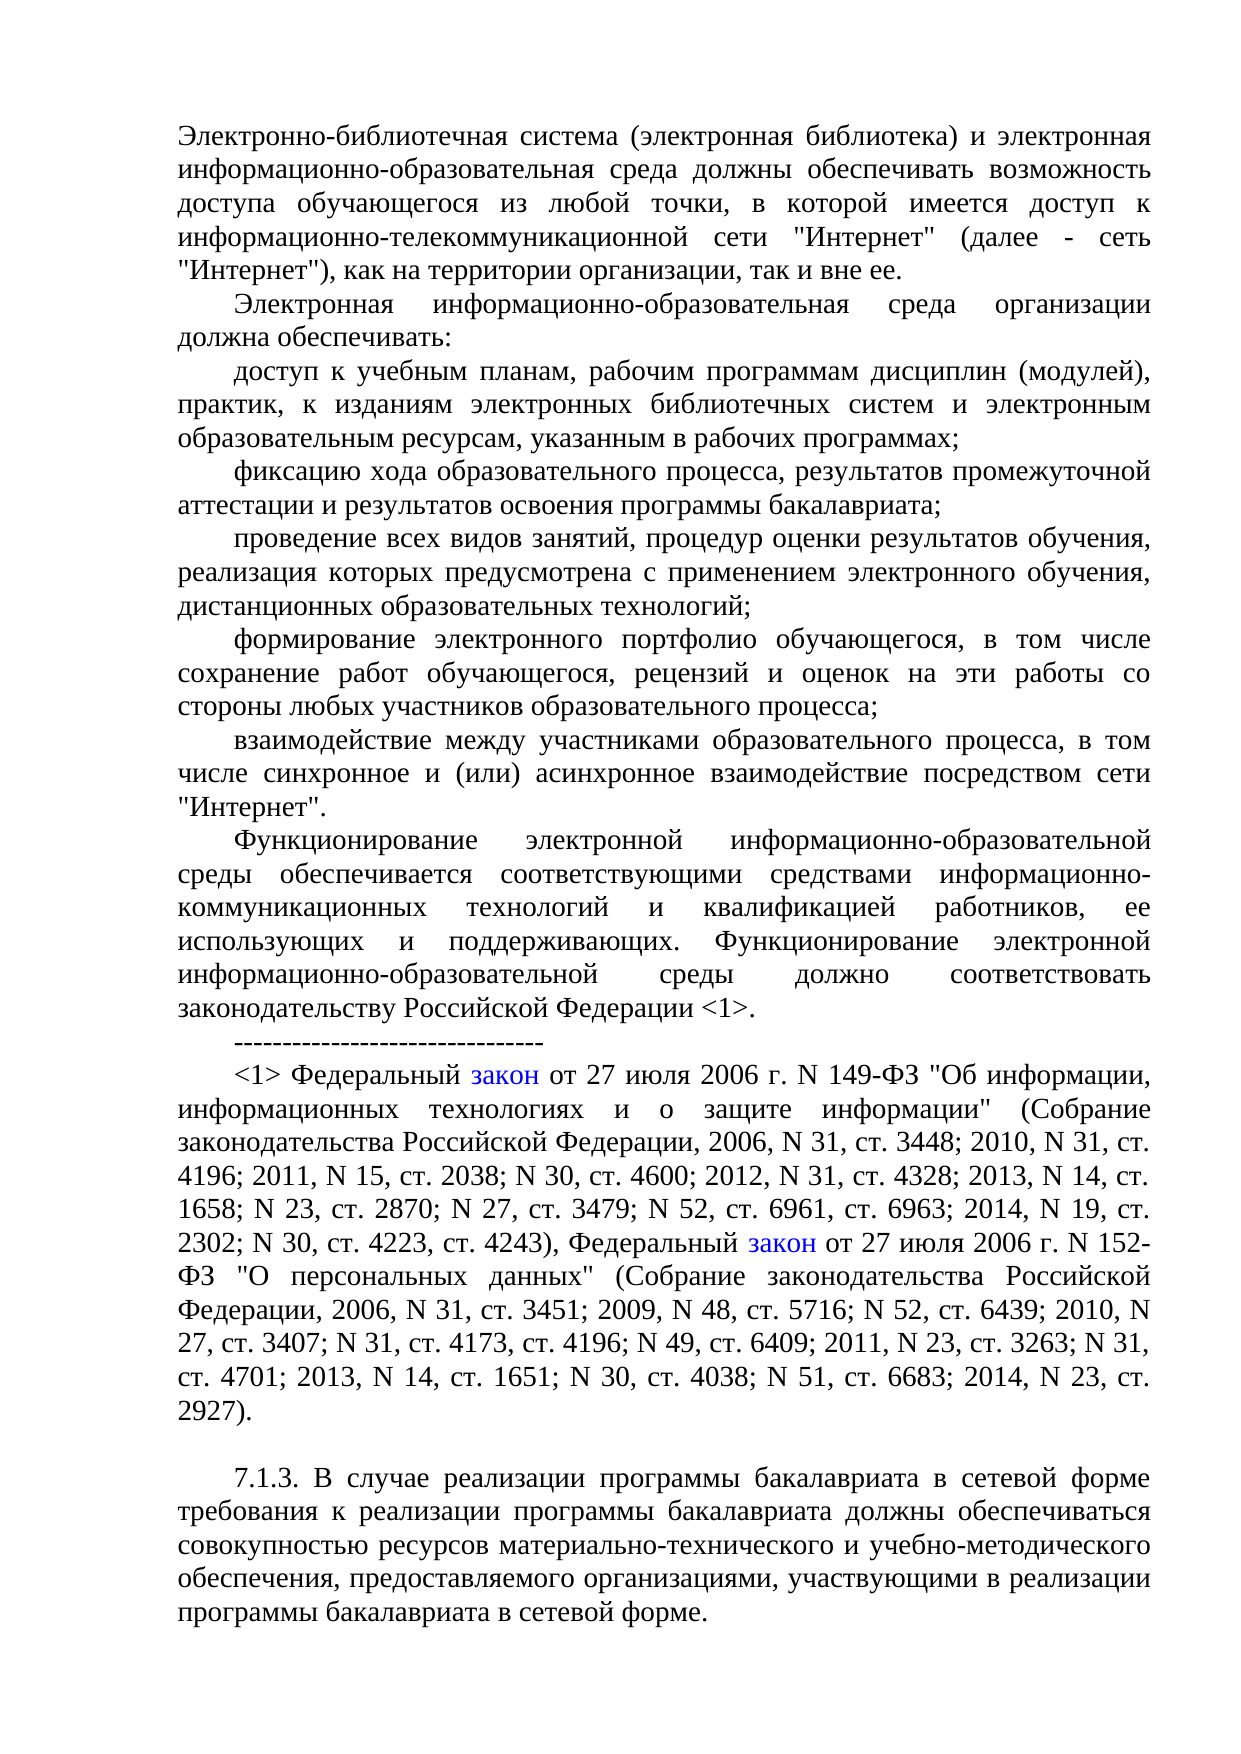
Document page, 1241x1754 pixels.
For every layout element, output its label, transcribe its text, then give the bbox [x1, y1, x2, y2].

text Электронная информационно-образовательная среда организации должна обеспечивать: [177, 286, 1152, 353]
text взаимодействие между участниками образовательного процесса, в том числе синхронное и (или) асинхронное взаимодействие посредством сети "Интернет". [177, 722, 1152, 822]
text 7.1.3. В случае реализации программы бакалавриата в сетевой форме требования к реализации программы бакалавриата должны обеспечиваться совокупностью ресурсов материально-технического и учебно-методического обеспечения, предоставляемого организациями, участвующими в реализации программы бакалавриата в сетевой форме. [177, 1460, 1152, 1627]
text -------------------------------- [177, 1024, 1152, 1057]
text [177, 118, 1152, 286]
text фиксацию хода образовательного процесса, результатов промежуточной аттестации и результатов освоения программы бакалавриата; [177, 453, 1152, 521]
text доступ к учебным планам, рабочим программам дисциплин (модулей), практик, к изданиям электронных библиотечных систем и электронным образовательным ресурсам, указанным в рабочих программах; [177, 353, 1152, 453]
text проведение всех видов занятий, процедур оценки результатов обучения, реализация которых предусмотрена с применением электронного обучения, дистанционных образовательных технологий; [177, 521, 1152, 621]
text <1> Федеральный закон от 27 июля 2006 г. N 149-ФЗ "Об информации, информационных технологиях и о защите информации" (Собрание законодательства Российской Федерации, 2006, N 31, ст. 3448; 2010, N 31, ст. 4196; 2011, N 15, ст. 2038; N 30, ст. 4600; 2012, N 31, ст. 4328; 2013, N 14, ст. 1658; N 23, ст. 2870; N 27, ст. 3479; N 52, ст. 6961, ст. 6963; 2014, N 19, ст. 2302; N 30, ст. 4223, ст. 4243), Федеральный закон от 27 июля 2006 г. N 152-ФЗ "О персональных данных" (Собрание законодательства Российской Федерации, 2006, N 31, ст. 3451; 2009, N 48, ст. 5716; N 52, ст. 6439; 2010, N 27, ст. 3407; N 31, ст. 4173, ст. 4196; N 49, ст. 6409; 2011, N 23, ст. 3263; N 31, ст. 4701; 2013, N 14, ст. 1651; N 30, ст. 4038; N 51, ст. 6683; 2014, N 23, ст. 2927). [177, 1057, 1152, 1426]
text формирование электронного портфолио обучающегося, в том числе сохранение работ обучающегося, рецензий и оценок на эти работы со стороны любых участников образовательного процесса; [177, 621, 1152, 722]
text Функционирование электронной информационно-образовательной среды обеспечивается соответствующими средствами информационно-коммуникационных технологий и квалификацией работников, ее использующих и поддерживающих. Функционирование электронной информационно-образовательной среды должно соответствовать законодательству Российской Федерации <1>. [177, 822, 1152, 1024]
